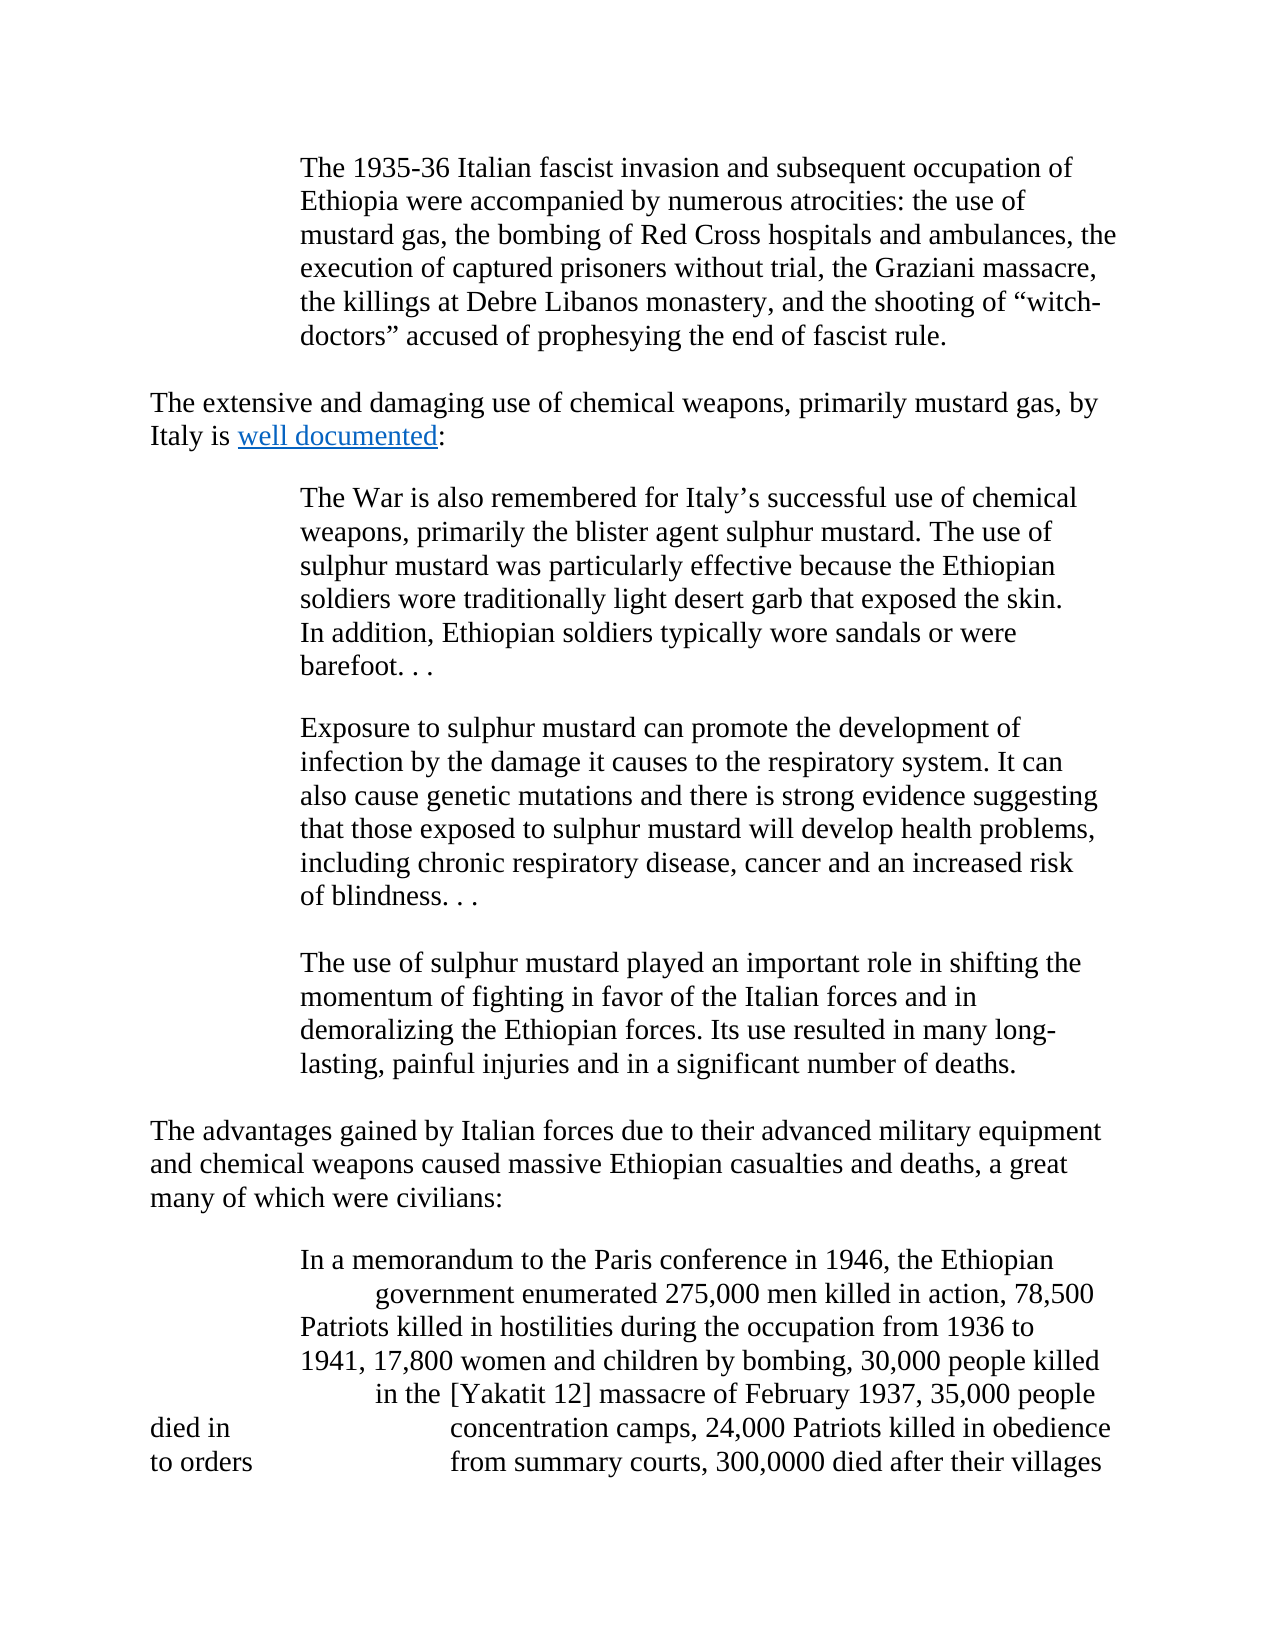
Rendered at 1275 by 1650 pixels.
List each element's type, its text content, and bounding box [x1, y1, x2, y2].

text The War is also remembered for Italy’s successful use of chemical [300, 481, 1125, 514]
text Exposure to sulphur mustard can promote the development of infection by the damage it causes to the respiratory system. It can [300, 711, 1125, 778]
text In a memorandum to the Paris conference in 1946, the Ethiopian government enumerated 275,000 men killed in action, 78,500 [150, 1242, 1125, 1309]
text The advantages gained by Italian forces due to their advanced military equipment and chemical weapons caused massive Ethiopian casualties and deaths, a great many of which were civilians: [150, 1113, 1125, 1214]
text In addition, Ethiopian soldiers typically wore sandals or were barefoot. . . [300, 615, 1125, 682]
text The extensive and damaging use of chemical weapons, primarily mustard gas, by Italy is well documented: [150, 385, 1125, 452]
text The 1935-36 Italian fascist invasion and subsequent occupation of [300, 150, 1125, 183]
text momentum of fighting in favor of the Italian forces and in demoralizing the Ethiopian forces. Its use resulted in many long-lasting, painful injuries and in a significant number of deaths. [300, 979, 1125, 1079]
text also cause genetic mutations and there is strong evidence suggesting that those exposed to sulphur mustard will develop health problems, including chronic respiratory disease, cancer and an increased risk [300, 778, 1125, 878]
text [150, 1343, 1125, 1477]
text of blindness. . . [300, 878, 1125, 912]
text Ethiopia were accompanied by numerous atrocities: the use of mustard gas, the bombing of Red Cross hospitals and ambulances, the execution of captured prisoners without trial, the Graziani massacre, the killings at Debre Libanos monastery, and the shooting of “witch-doctors” accused of prophesying the end of fascist rule. [300, 183, 1125, 351]
text Patriots killed in hostilities during the occupation from 1936 to [150, 1309, 1125, 1343]
text weapons, primarily the blister agent sulphur mustard. The use of sulphur mustard was particularly effective because the Ethiopian soldiers wore traditionally light desert garb that exposed the skin. [300, 514, 1125, 615]
text The use of sulphur mustard played an important role in shifting the [300, 945, 1125, 979]
